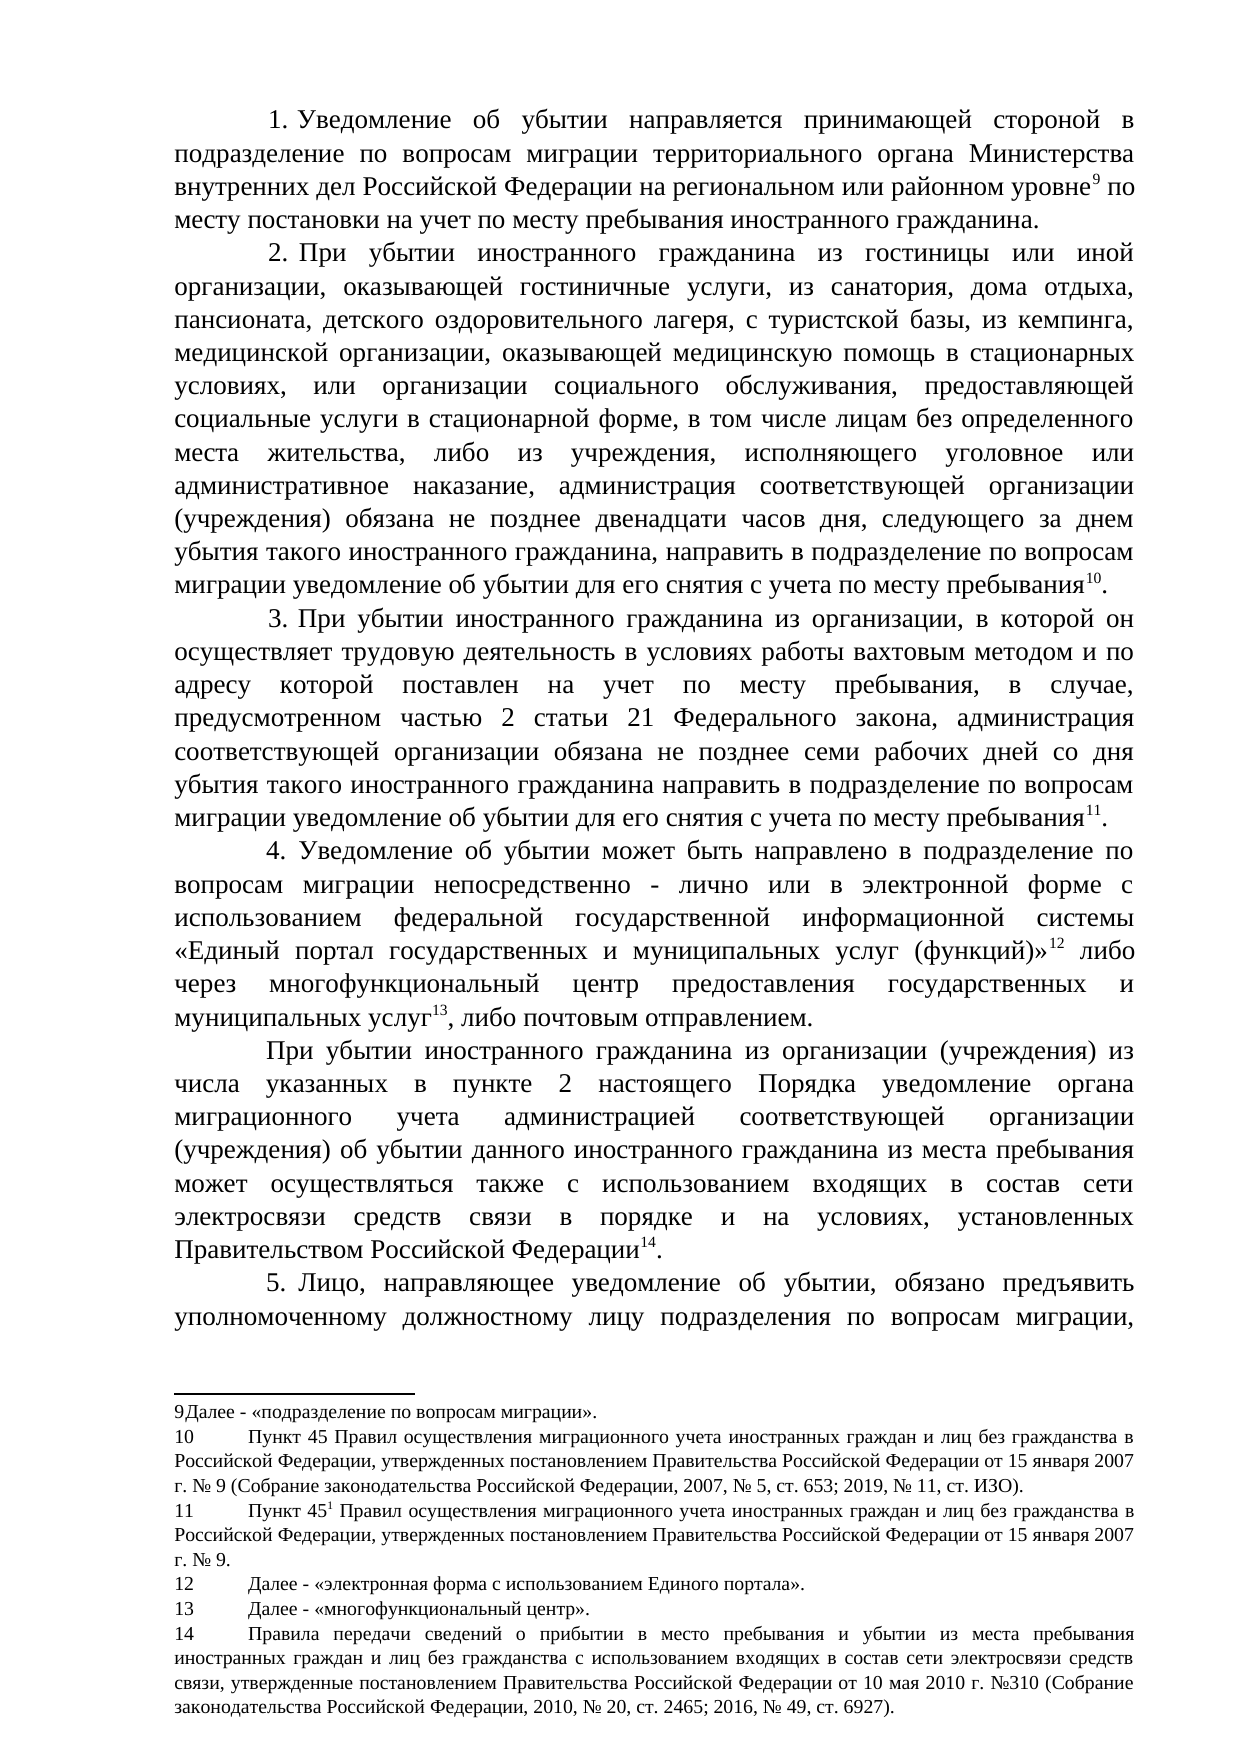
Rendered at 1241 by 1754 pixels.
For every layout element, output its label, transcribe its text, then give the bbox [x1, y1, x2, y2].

list При убытии иностранного гражданина из организации, в которой он осуществляет трудовую деятельность в условиях работы вахтовым методом и по адресу которой поставлен на учет по месту пребывания, в случае, предусмотренном частью 2 статьи 21 Федерального закона, администрация соответствующей организации обязана не позднее семи рабочих дней со дня убытия такого иностранного гражданина направить в подразделение по вопросам миграции уведомление об убытии для его снятия с учета по месту пребывания. [174, 602, 1135, 832]
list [174, 1266, 1135, 1331]
list Уведомление об убытии направляется принимающей стороной в подразделение по вопросам миграции территориального органа Министерства внутренних дел Российской Федерации на региональном или районном уровне по месту постановки на учет по месту пребывания иностранного гражданина. [174, 103, 1135, 234]
list При убытии иностранного гражданина из гостиницы или иной организации, оказывающей гостиничные услуги, из санатория, дома отдыха, пансионата, детского оздоровительного лагеря, с туристской базы, из кемпинга, медицинской организации, оказывающей медицинскую помощь в стационарных условиях, или организации социального обслуживания, предоставляющей социальные услуги в стационарной форме, в том числе лицам без определенного места жительства, либо из учреждения, исполняющего уголовное или административное наказание, администрация соответствующей организации (учреждения) обязана не позднее двенадцати часов дня, следующего за днем убытия такого иностранного гражданина, направить в подразделение по вопросам миграции уведомление об убытии для его снятия с учета по месту пребывания. [174, 236, 1135, 600]
list Уведомление об убытии может быть направлено в подразделение по вопросам миграции непосредственно - лично или в электронной форме с использованием федеральной государственной информационной системы «Единый портал государственных и муниципальных услуг (функций)» либо через многофункциональный центр предоставления государственных и муниципальных услуг, либо почтовым отправлением. [174, 834, 1135, 1032]
text При убытии иностранного гражданина из организации (учреждения) из числа указанных в пункте 2 настоящего Порядка уведомление органа миграционного учета администрацией соответствующей организации (учреждения) об убытии данного иностранного гражданина из места пребывания может осуществляться также с использованием входящих в состав сети электросвязи средств связи в порядке и на условиях, установленных Правительством Российской Федерации. [174, 1034, 1135, 1264]
